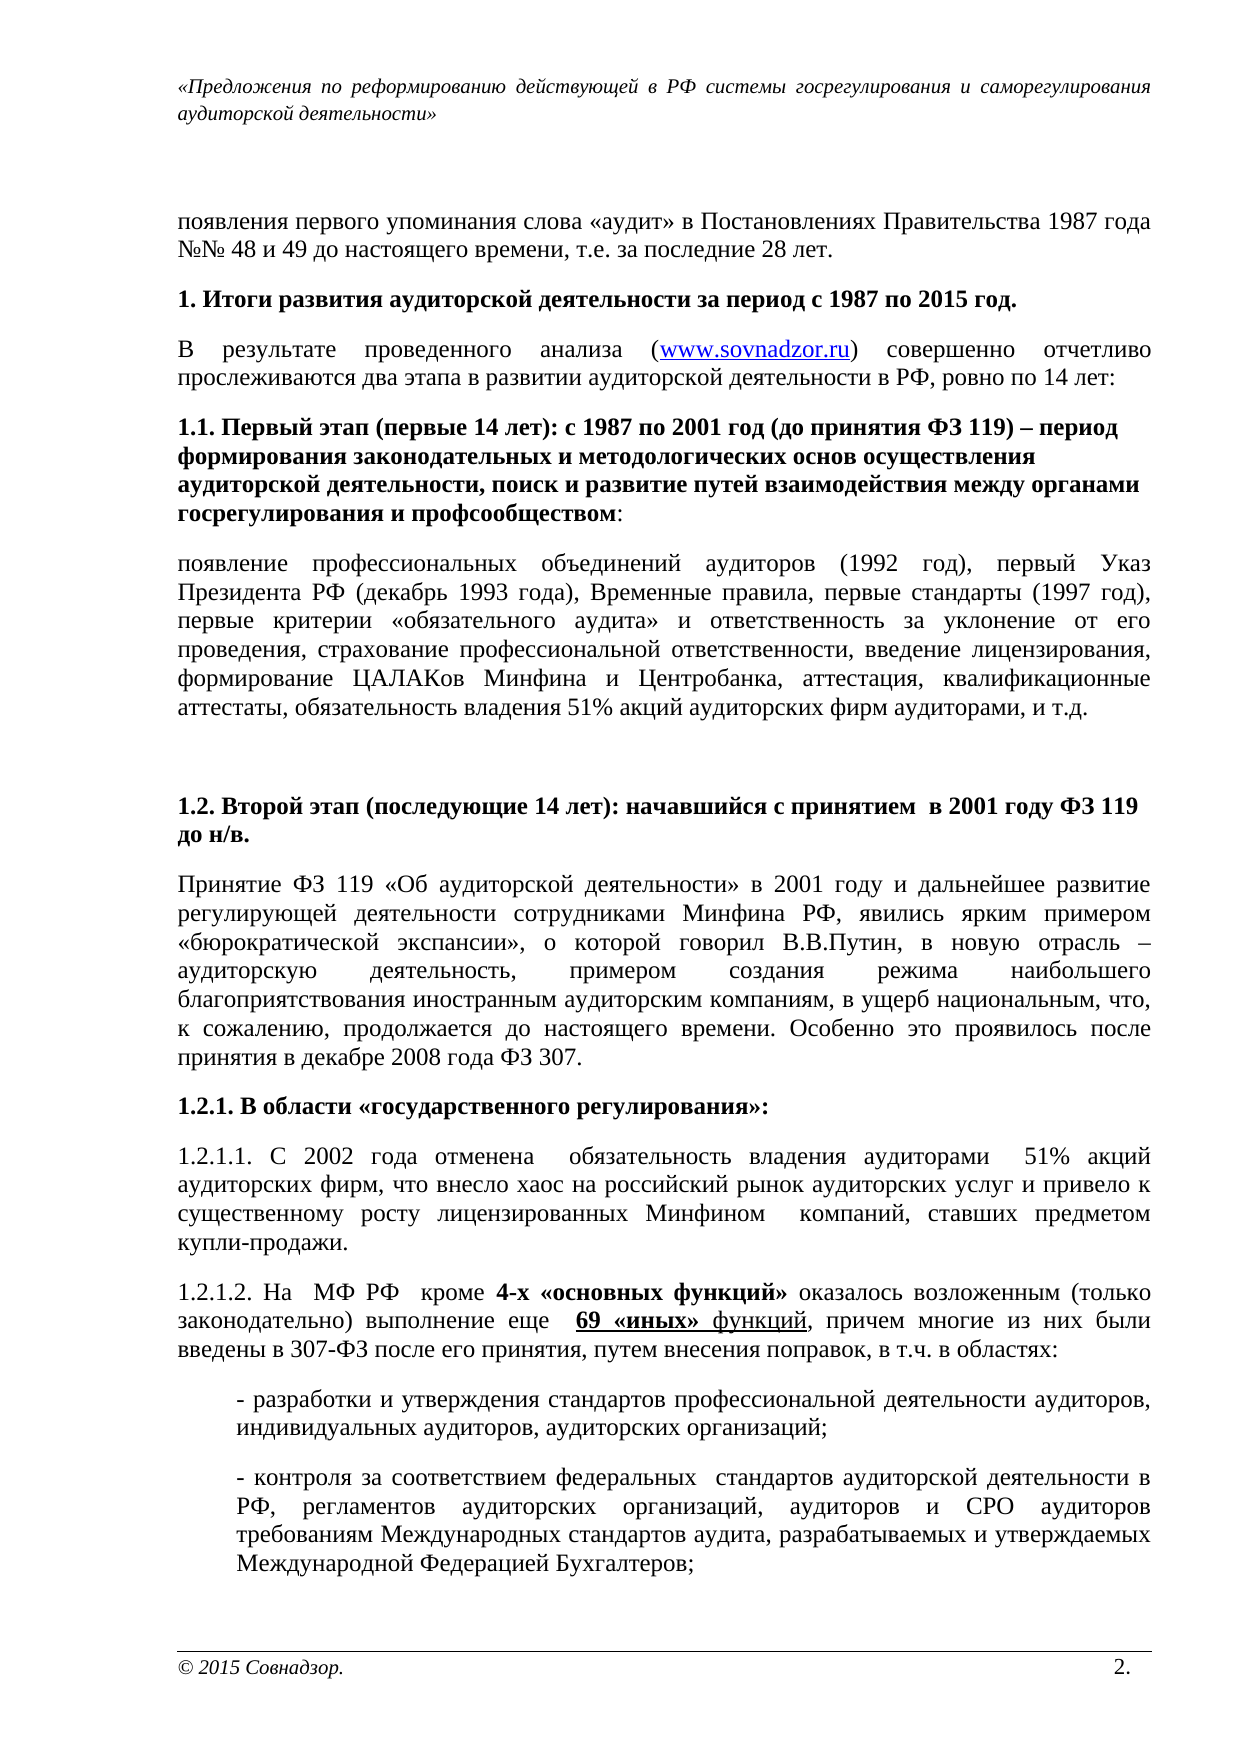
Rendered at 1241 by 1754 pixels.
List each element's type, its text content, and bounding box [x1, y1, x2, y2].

text - разработки и утверждения стандартов профессиональной деятельности аудиторов, индивидуальных аудиторов, аудиторских организаций; [236, 1384, 1152, 1441]
text Принятие ФЗ 119 «Об аудиторской деятельности» в 2001 году и дальнейшее развитие регулирующей деятельности сотрудниками Минфина РФ, явились ярким примером «бюрократической экспансии», о которой говорил В.В.Путин, в новую отрасль – аудиторскую деятельность, примером создания режима наибольшего благоприятствования иностранным аудиторским компаниям, в ущерб национальным, что, к сожалению, продолжается до настоящего времени. Особенно это проявилось после принятия в декабре 2008 года ФЗ 307. [177, 869, 1152, 1070]
text 1. Итоги развития аудиторской деятельности за период с 1987 по 2015 год. [177, 284, 1152, 313]
text появление профессиональных объединений аудиторов (1992 год), первый Указ Президента РФ (декабрь 1993 года), Временные правила, первые стандарты (1997 год), первые критерии «обязательного аудита» и ответственность за уклонение от его проведения, страхование профессиональной ответственности, введение лицензирования, формирование ЦАЛАКов Минфина и Центробанка, аттестация, квалификационные аттестаты, обязательность владения 51% акций аудиторских фирм аудиторами, и т.д. [177, 548, 1152, 720]
text В результате проведенного анализа (www.sovnadzor.ru) совершенно отчетливо прослеживаются два этапа в развитии аудиторской деятельности в РФ, ровно по 14 лет: [177, 334, 1152, 391]
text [177, 206, 1152, 263]
text 1.2.1.2. На МФ РФ кроме 4-х «основных функций» оказалось возложенным (только законодательно) выполнение еще 69 «иных» функций, причем многие из них были введены в 307-ФЗ после его принятия, путем внесения поправок, в т.ч. в областях: [177, 1277, 1152, 1363]
text 1.2.1. В области «государственного регулирования»: [177, 1091, 1152, 1120]
text 1.2. Второй этап (последующие 14 лет): начавшийся с принятием в 2001 году ФЗ 119 до н/в. [177, 791, 1152, 848]
text 1.2.1.1. С 2002 года отменена обязательность владения аудиторами 51% акций аудиторских фирм, что внесло хаос на российский рынок аудиторских услуг и привело к существенному росту лицензированных Минфином компаний, ставших предметом купли-продажи. [177, 1141, 1152, 1256]
text 1.1. Первый этап (первые 14 лет): с 1987 по 2001 год (до принятия ФЗ 119) – период формирования законодательных и методологических основ осуществления аудиторской деятельности, поиск и развитие путей взаимодействия между органами госрегулирования и профсообществом: [177, 412, 1152, 527]
text - контроля за соответствием федеральных стандартов аудиторской деятельности в РФ, регламентов аудиторских организаций, аудиторов и СРО аудиторов требованиям Международных стандартов аудита, разрабатываемых и утверждаемых Международной Федерацией Бухгалтеров; [236, 1462, 1152, 1577]
